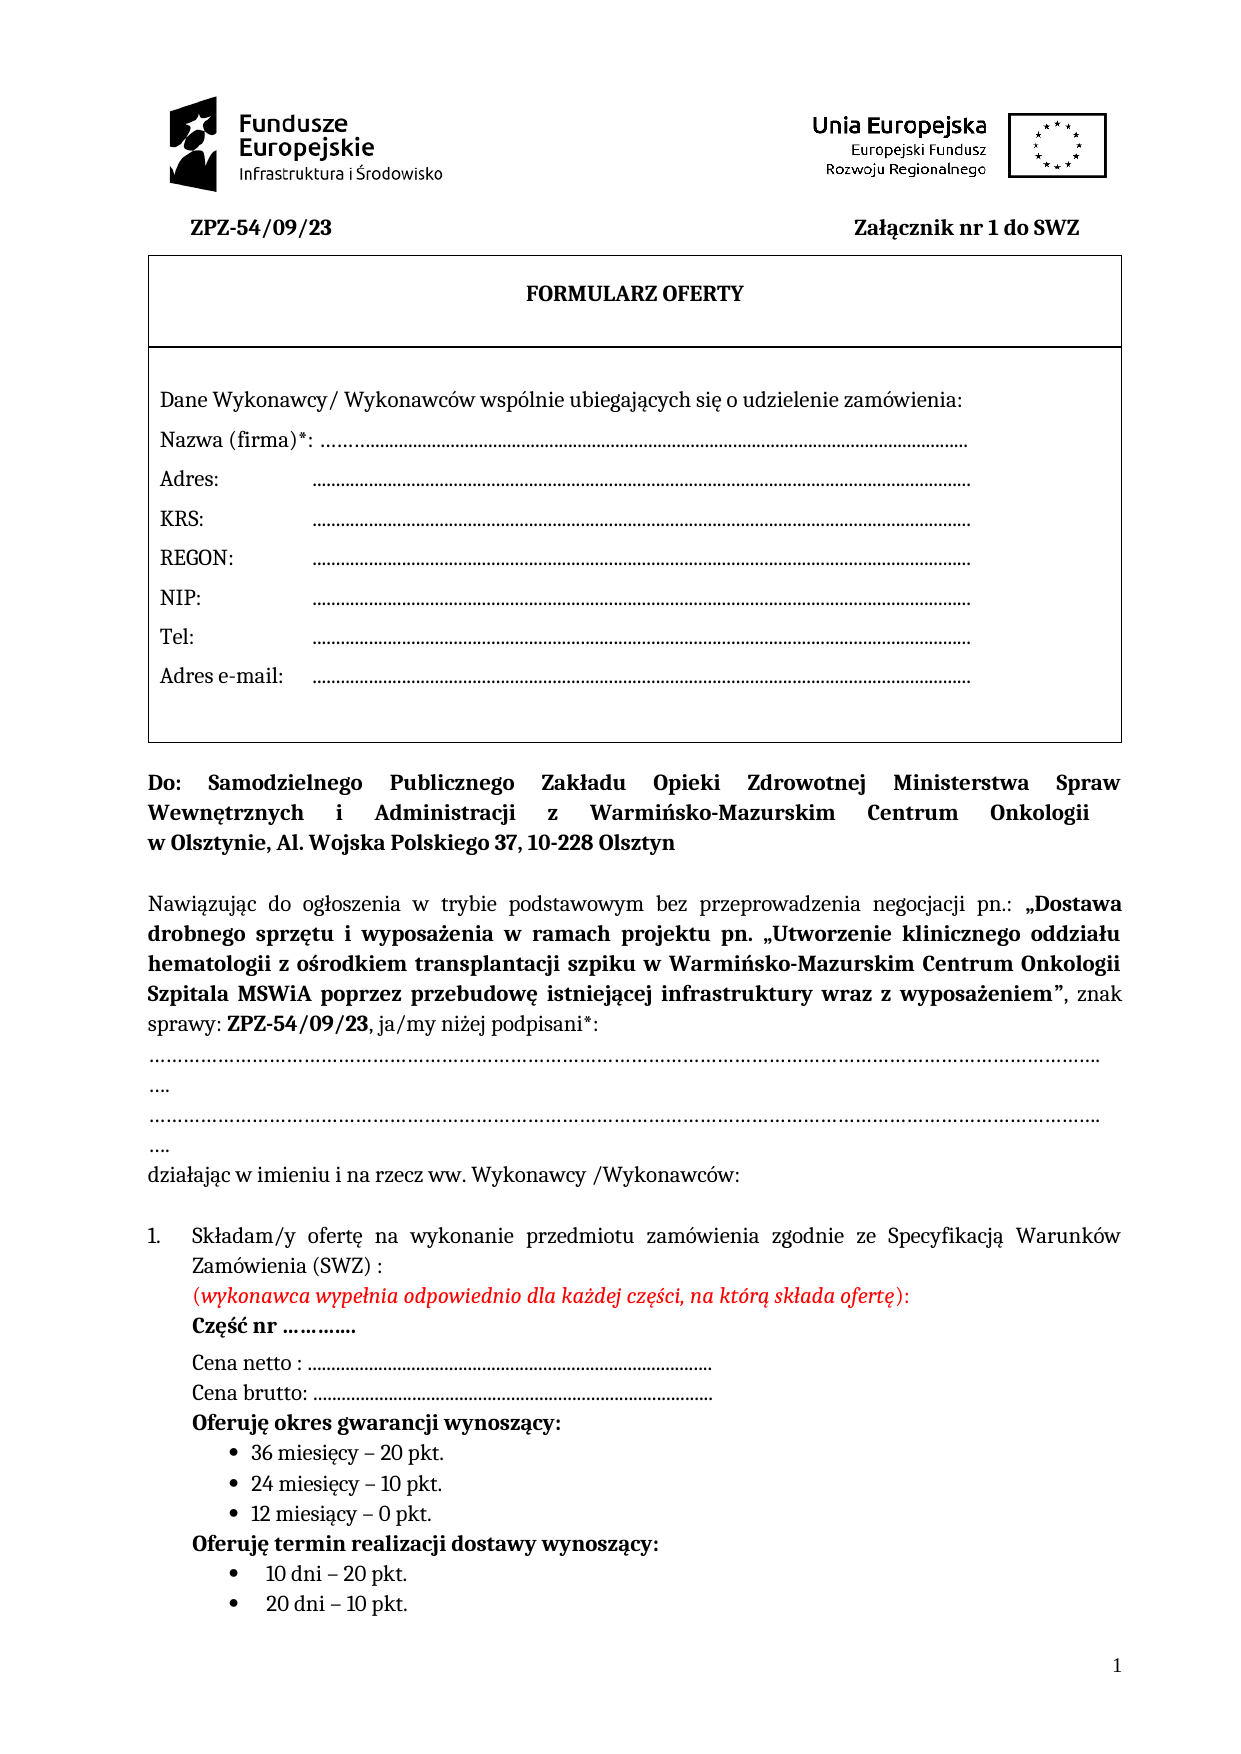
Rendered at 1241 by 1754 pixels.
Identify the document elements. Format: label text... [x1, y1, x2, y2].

text ZPZ-54/09/23 Załącznik nr 1 do SWZ [148, 215, 1122, 242]
list 12 miesiący – 0 pkt. [229, 1501, 1122, 1527]
text Cena brutto: ..................................................................................... [192, 1380, 1122, 1406]
text Część nr ……….... [148, 1313, 1122, 1340]
text ………………………………………………………………………………………………………………………………………………….…. [148, 1102, 1122, 1158]
list Składam/y ofertę na wykonanie przedmiotu zamówienia zgodnie ze Specyfikacją Warunków Zamówienia (SWZ) : [148, 1223, 1122, 1279]
text Nawiązując do ogłoszenia w trybie podstawowym bez przeprowadzenia negocjacji pn.: „Dostawa drobnego sprzętu i wyposażenia w ramach projektu pn. „Utworzenie klinicznego oddziału hematologii z ośrodkiem transplantacji szpiku w Warmińsko-Mazurskim Centrum Onkologii Szpitala MSWiA poprzez przebudowę istniejącej infrastruktury wraz z wyposażeniem”, znak sprawy: ZPZ-54/09/23, ja/my niżej podpisani*: [148, 890, 1122, 1038]
text (wykonawca wypełnia odpowiednio dla każdej części, na którą składa ofertę): [192, 1283, 1122, 1309]
text Do: Samodzielnego Publicznego Zakładu Opieki Zdrowotnej Ministerstwa Spraw Wewnętrznych i Administracji z Warmińsko-Mazurskim Centrum Onkologii w Olsztynie, Al. Wojska Polskiego 37, 10-228 Olsztyn [148, 769, 1122, 856]
list 24 miesięcy – 10 pkt. [229, 1470, 1122, 1497]
list 10 dni – 20 pkt. [229, 1561, 1122, 1587]
text ………………………………………………………………………………………………………………………………………………….…. [148, 1041, 1122, 1098]
list 36 miesięcy – 20 pkt. [229, 1440, 1122, 1466]
table_cell Dane Wykonawcy/ Wykonawców wspólnie ubiegających się o udzielenie zamówienia: Nazwa (firma)*: ………............................................................................................................................... Adres: ............................................................................................................................................ KRS: ............................................................................................................................................ REGON: ............................................................................................................................................ NIP: ............................................................................................................................................ Tel: ............................................................................................................................................ Adres e-mail: ............................................................................................................................................ [149, 348, 1121, 742]
text Oferuję termin realizacji dostawy wynoszący: [148, 1531, 1122, 1557]
text Oferuję okres gwarancji wynoszący: [148, 1410, 1122, 1436]
picture [147, 73, 1120, 216]
list 20 dni – 10 pkt. [229, 1591, 1122, 1617]
table_header FORMULARZ OFERTY [149, 256, 1121, 346]
text Cena netto : ...................................................................................... [192, 1349, 1122, 1376]
text działając w imieniu i na rzecz ww. Wykonawcy /Wykonawców: [148, 1162, 1122, 1189]
